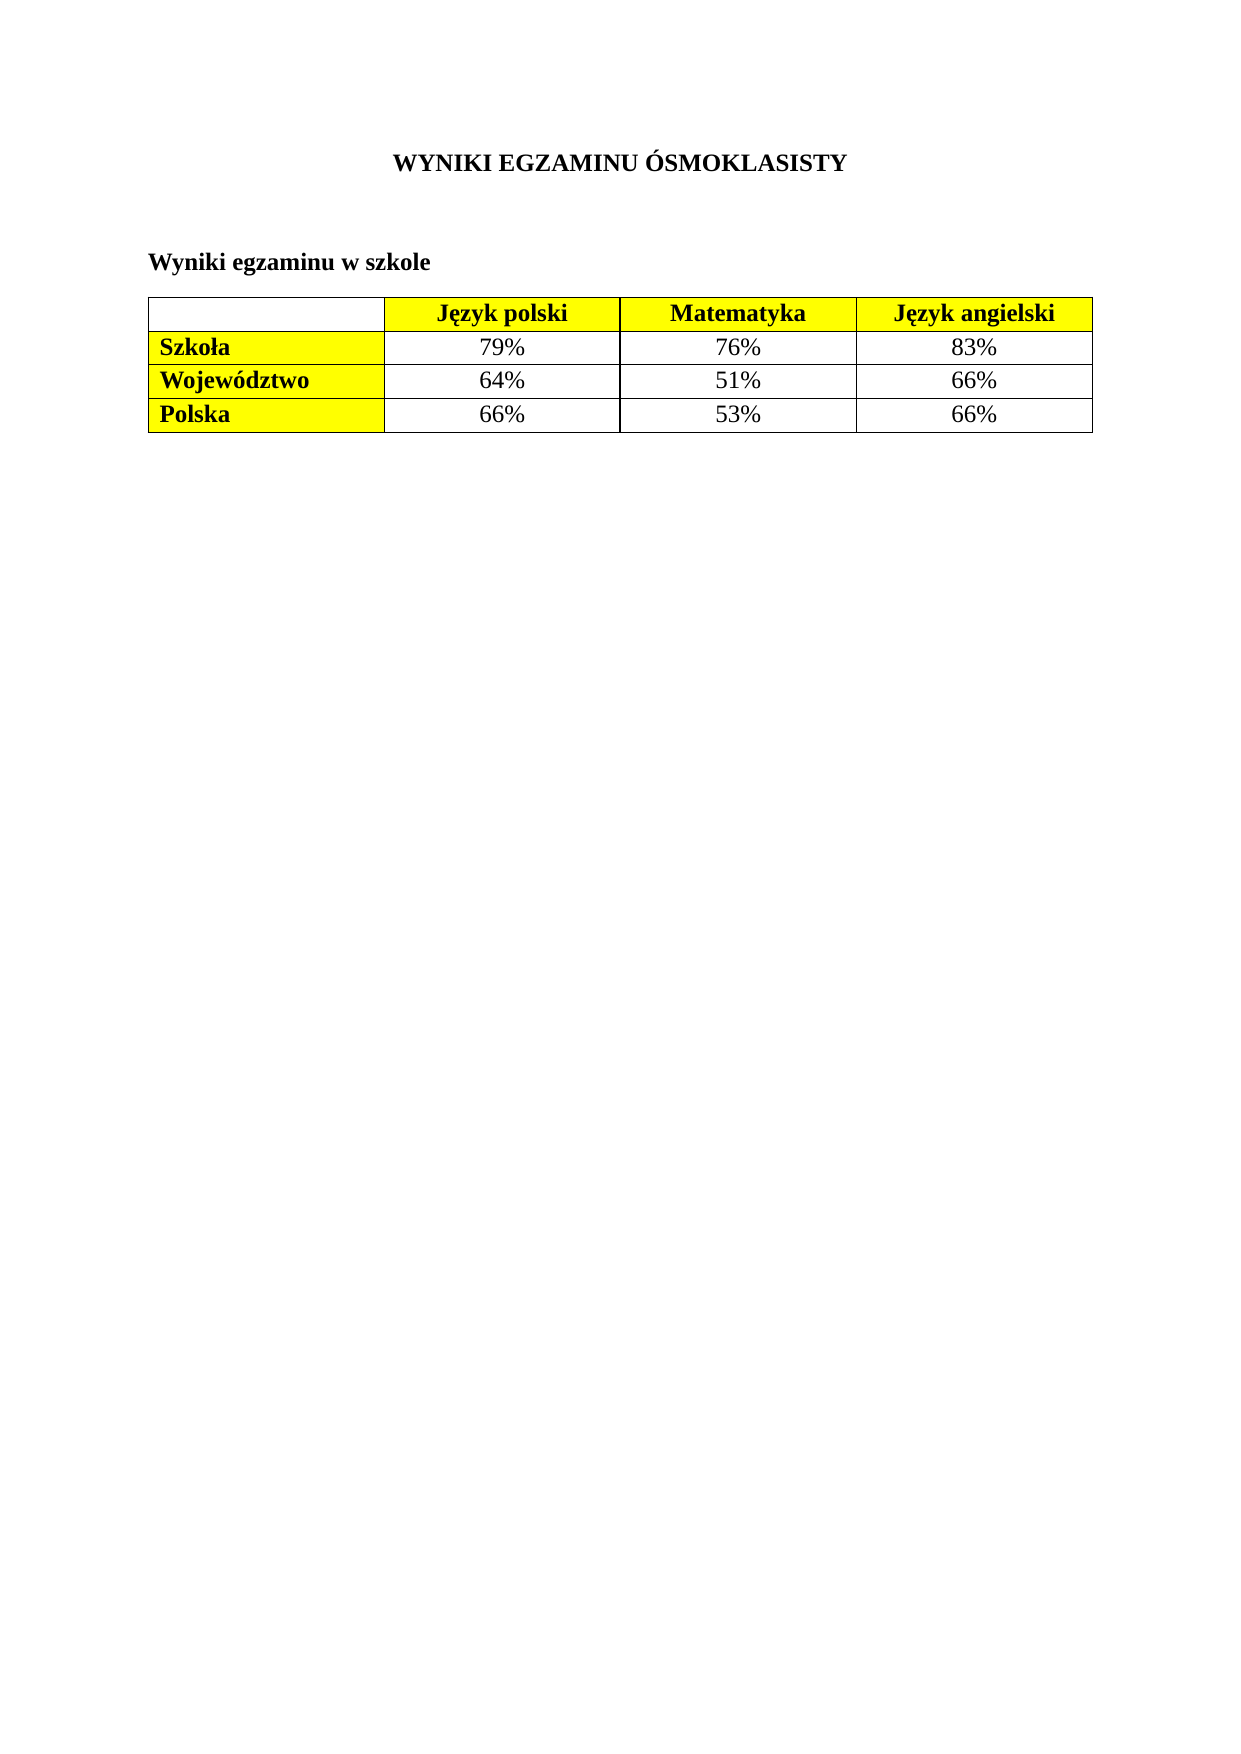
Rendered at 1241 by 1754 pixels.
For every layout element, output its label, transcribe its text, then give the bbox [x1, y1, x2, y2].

table_cell 66% [857, 365, 1092, 398]
table_cell 66% [385, 399, 619, 432]
table_cell Szkoła [149, 332, 384, 364]
table_header [149, 298, 384, 331]
table_header Język polski [385, 298, 619, 331]
text WYNIKI EGZAMINU ÓSMOKLASISTY [148, 148, 1093, 176]
table_header Matematyka [621, 298, 856, 331]
table_header Język angielski [857, 298, 1092, 331]
table_cell 79% [385, 332, 619, 364]
table_cell 76% [621, 332, 856, 364]
table_cell 64% [385, 365, 619, 398]
table_cell 53% [621, 399, 856, 432]
text Wyniki egzaminu w szkole [148, 247, 1093, 276]
table_cell 83% [857, 332, 1092, 364]
table_cell Województwo [149, 365, 384, 398]
table_cell 51% [621, 365, 856, 398]
table_cell 66% [857, 399, 1092, 432]
table_cell Polska [149, 399, 384, 432]
